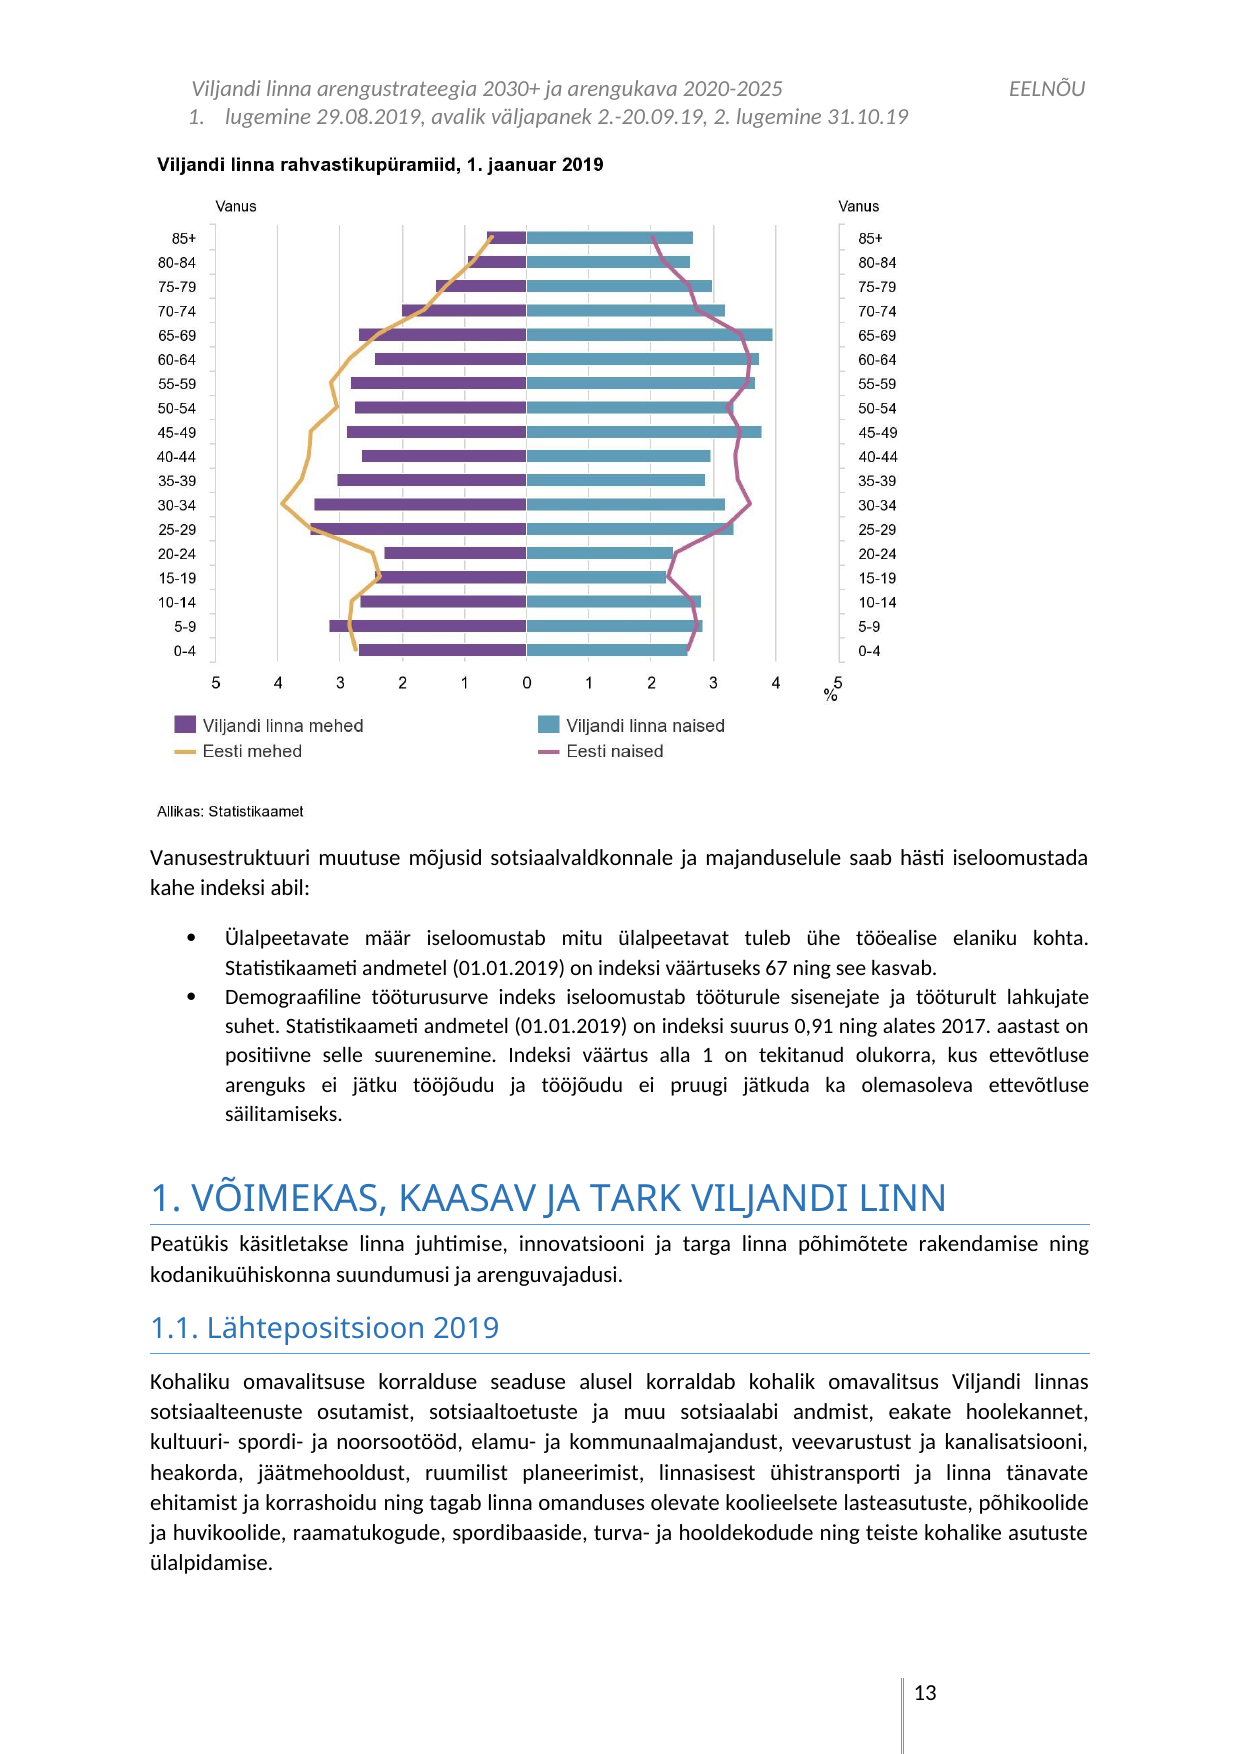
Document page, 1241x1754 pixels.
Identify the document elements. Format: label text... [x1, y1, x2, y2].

list Ülalpeetavate määr iseloomustab mitu ülalpeetavat tuleb ühe tööealise elaniku kohta. Statistikaameti andmetel (01.01.2019) on indeksi väärtuseks 67 ning see kasvab. [187, 924, 1090, 981]
subtitle 1. VÕIMEKAS, KAASAV JA TARK VILJANDI LINN [150, 1171, 1090, 1224]
subtitle 1.1. Lähtepositsioon 2019 [150, 1308, 1090, 1353]
text Vanusestruktuuri muutuse mõjusid sotsiaalvaldkonnale ja majanduselule saab hästi iseloomustada kahe indeksi abil: [150, 843, 1090, 902]
text Peatükis käsitletakse linna juhtimise, innovatsiooni ja targa linna põhimõtete rakendamise ning kodanikuühiskonna suundumusi ja arenguvajadusi. [150, 1229, 1090, 1288]
text Kohaliku omavalitsuse korralduse seaduse alusel korraldab kohalik omavalitsus Viljandi linnas sotsiaalteenuste osutamist, sotsiaaltoetuste ja muu sotsiaalabi andmist, eakate hoolekannet, kultuuri- spordi- ja noorsootööd, elamu- ja kommunaalmajandust, veevarustust ja kanalisatsiooni, heakorda, jäätmehooldust, ruumilist planeerimist, linnasisest ühistransporti ja linna tänavate ehitamist ja korrashoidu ning tagab linna omanduses olevate koolieelsete lasteasutuste, põhikoolide ja huvikoolide, raamatukogude, spordibaaside, turva- ja hooldekodude ning teiste kohalike asutuste ülalpidamise. [150, 1486, 1090, 1576]
list Demograafiline tööturusurve indeks iseloomustab tööturule sisenejate ja tööturult lahkujate suhet. Statistikaameti andmetel (01.01.2019) on indeksi suurus 0,91 ning alates 2017. aastast on positiivne selle suurenemine. Indeksi väärtus alla 1 on tekitanud olukorra, kus ettevõtluse arenguks ei jätku tööjõudu ja tööjõudu ei pruugi jätkuda ka olemasoleva ettevõtluse säilitamiseks. [187, 983, 1090, 1127]
picture [150, 150, 904, 823]
